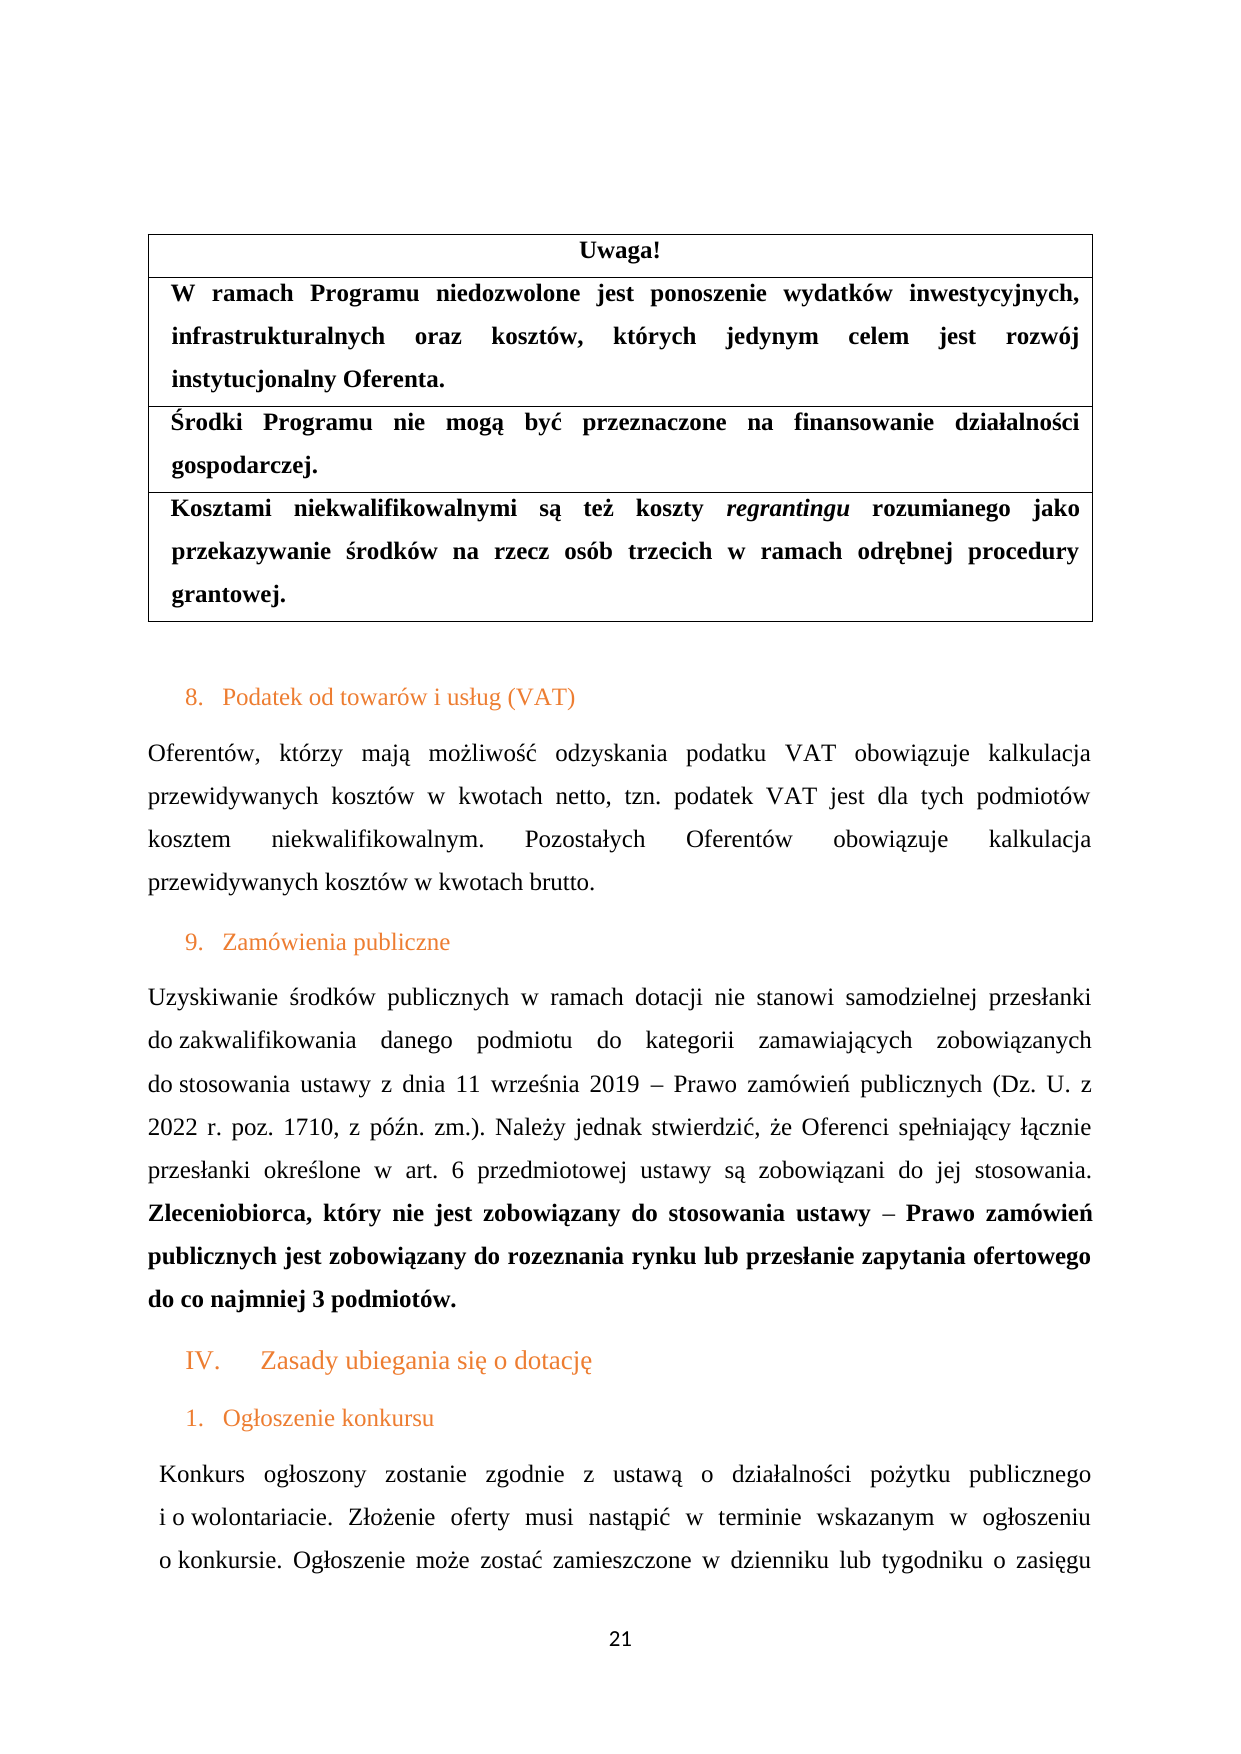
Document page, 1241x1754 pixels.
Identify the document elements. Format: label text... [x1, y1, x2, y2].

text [159, 1459, 1092, 1574]
table_cell Kosztami niekwalifikowalnymi są też koszty regrantingu rozumianego jako przekazywanie środków na rzecz osób trzecich w ramach odrębnej procedury grantowej. [149, 493, 1092, 621]
subtitle Podatek od towarów i usług (VAT) [185, 682, 1093, 711]
text Oferentów, którzy mają możliwość odzyskania podatku VAT obowiązuje kalkulacja przewidywanych kosztów w kwotach netto, tzn. podatek VAT jest dla tych podmiotów kosztem niekwalifikowalnym. Pozostałych Oferentów obowiązuje kalkulacja przewidywanych kosztów w kwotach brutto. [148, 738, 1092, 896]
table_header Uwaga! [149, 235, 1092, 277]
subtitle Zasady ubiegania się o dotację [185, 1344, 1093, 1376]
table_cell Środki Programu nie mogą być przeznaczone na finansowanie działalności gospodarczej. [149, 407, 1092, 492]
subtitle Zamówienia publiczne [185, 927, 1093, 956]
subtitle Ogłoszenie konkursu [185, 1403, 1093, 1432]
text Uzyskiwanie środków publicznych w ramach dotacji nie stanowi samodzielnej przesłanki do zakwalifikowania danego podmiotu do kategorii zamawiających zobowiązanych do stosowania ustawy z dnia 11 września 2019 – Prawo zamówień publicznych (Dz. U. z 2022 r. poz. 1710, z późn. zm.). Należy jednak stwierdzić, że Oferenci spełniający łącznie przesłanki określone w art. 6 przedmiotowej ustawy są zobowiązani do jej stosowania. Zleceniobiorca, który nie jest zobowiązany do stosowania ustawy – Prawo zamówień publicznych jest zobowiązany do rozeznania rynku lub przesłanie zapytania ofertowego do co najmniej 3 podmiotów. [148, 982, 1093, 1313]
table_cell W ramach Programu niedozwolone jest ponoszenie wydatków inwestycyjnych, infrastrukturalnych oraz kosztów, których jedynym celem jest rozwój instytucjonalny Oferenta. [149, 278, 1092, 406]
